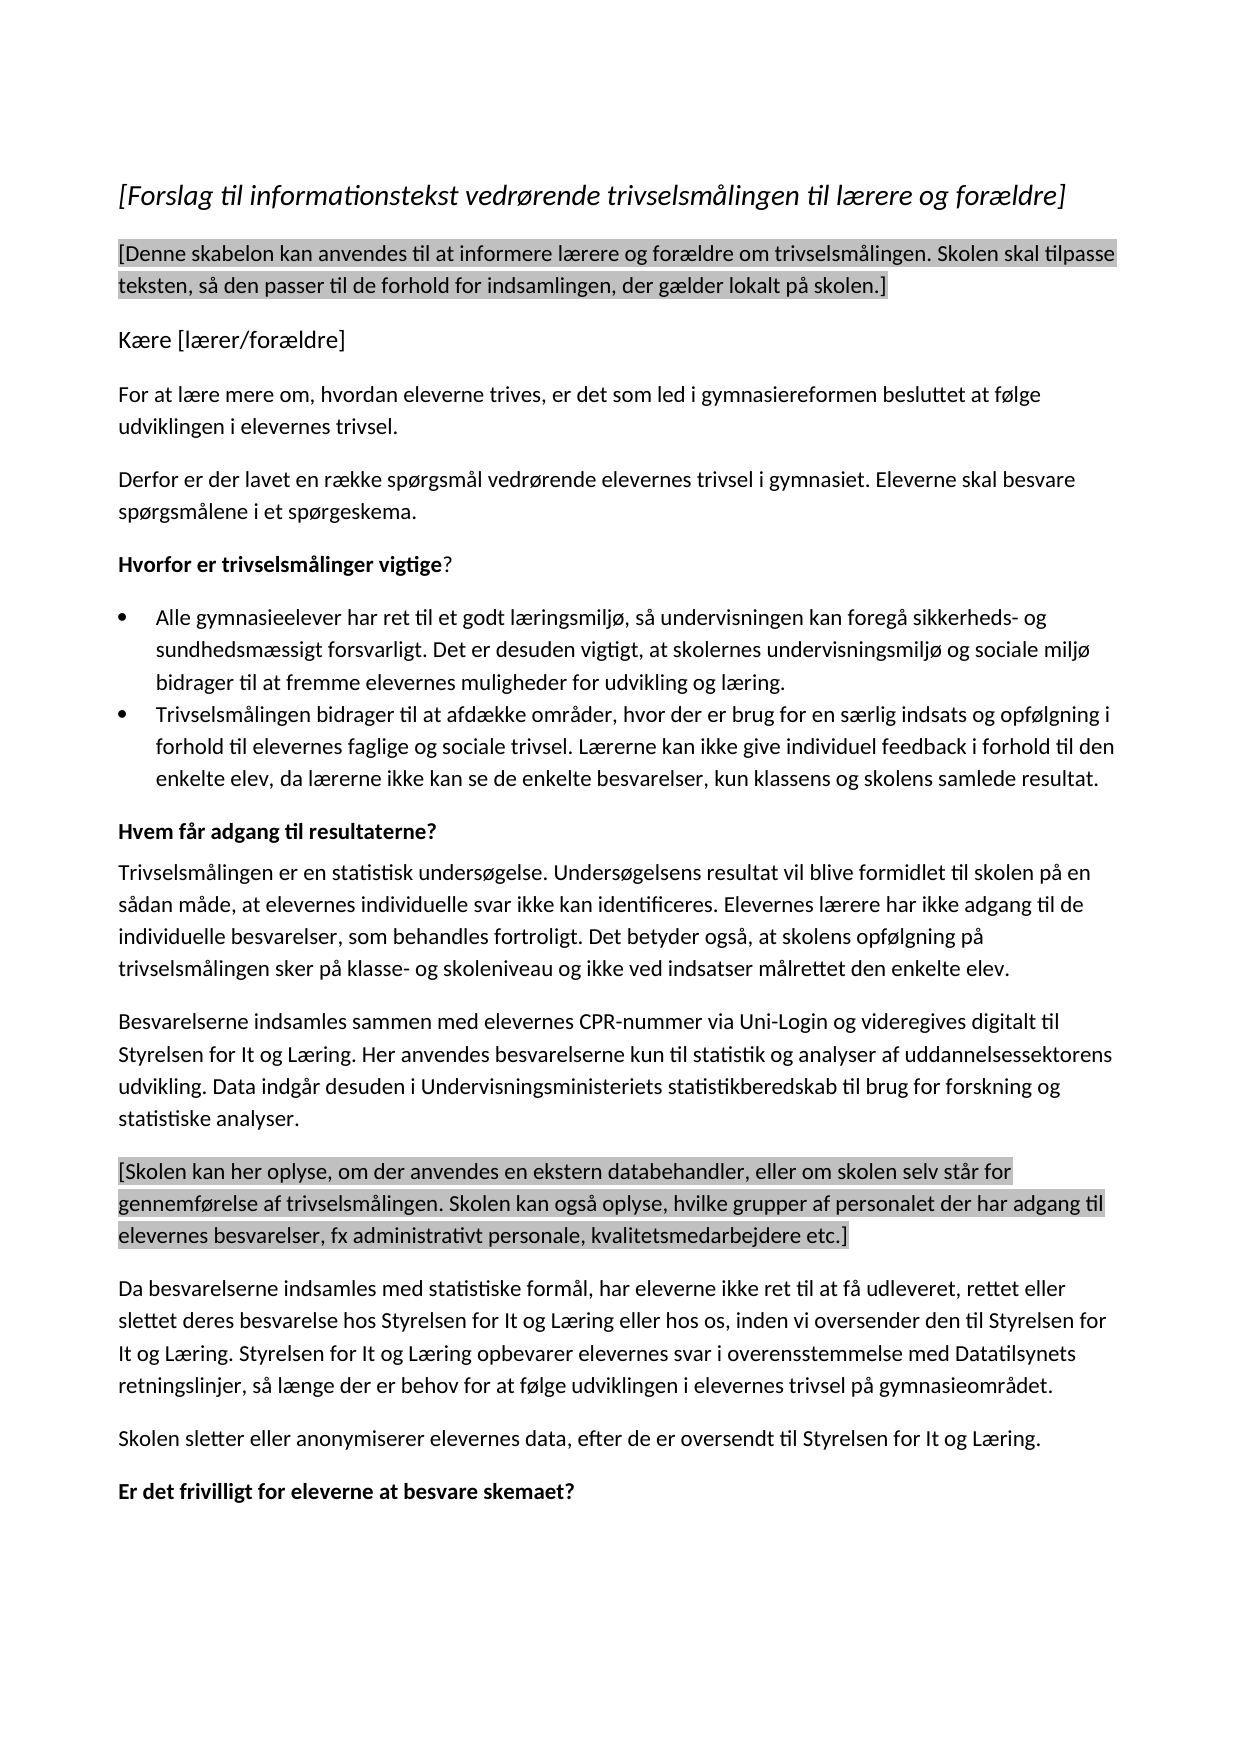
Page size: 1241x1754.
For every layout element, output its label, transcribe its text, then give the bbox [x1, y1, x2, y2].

text Derfor er der lavet en række spørgsmål vedrørende elevernes trivsel i gymnasiet. Eleverne skal besvare spørgsmålene i et spørgeskema. [118, 465, 1122, 525]
text Hvem får adgang til resultaterne? [118, 817, 1122, 845]
text Skolen sletter eller anonymiserer elevernes data, efter de er oversendt til Styrelsen for It og Læring. [118, 1424, 1122, 1452]
text [Skolen kan her oplyse, om der anvendes en ekstern databehandler, eller om skolen selv står for gennemførelse af trivselsmålingen. Skolen kan også oplyse, hvilke grupper af personalet der har adgang til elevernes besvarelser, fx administrativt personale, kvalitetsmedarbejdere etc.] [118, 1157, 1122, 1249]
text [Denne skabelon kan anvendes til at informere lærere og forældre om trivselsmålingen. Skolen skal tilpasse teksten, så den passer til de forhold for indsamlingen, der gælder lokalt på skolen.] [118, 239, 1122, 299]
list Trivselsmålingen bidrager til at afdække områder, hvor der er brug for en særlig indsats og opfølgning i forhold til elevernes faglige og sociale trivsel. Lærerne kan ikke give individuel feedback i forhold til den enkelte elev, da lærerne ikke kan se de enkelte besvarelser, kun klassens og skolens samlede resultat. [118, 700, 1122, 792]
list Er det frivilligt for eleverne at besvare skemaet? [118, 1477, 1122, 1505]
text For at lære mere om, hvordan eleverne trives, er det som led i gymnasiereformen besluttet at følge udviklingen i elevernes trivsel. [118, 380, 1122, 440]
text Kære [lærer/forældre] [118, 324, 1122, 355]
list Alle gymnasieelever har ret til et godt læringsmiljø, så undervisningen kan foregå sikkerheds- og sundhedsmæssigt forsvarligt. Det er desuden vigtigt, at skolernes undervisningsmiljø og sociale miljø bidrager til at fremme elevernes muligheder for udvikling og læring. [118, 603, 1122, 696]
text Da besvarelserne indsamles med statistiske formål, har eleverne ikke ret til at få udleveret, rettet eller slettet deres besvarelse hos Styrelsen for It og Læring eller hos os, inden vi oversender den til Styrelsen for It og Læring. Styrelsen for It og Læring opbevarer elevernes svar i overensstemmelse med Datatilsynets retningslinjer, så længe der er behov for at følge udviklingen i elevernes trivsel på gymnasieområdet. [118, 1274, 1122, 1399]
text [Forslag til informationstekst vedrørende trivselsmålingen til lærere og forældre] [118, 177, 1122, 213]
text Besvarelserne indsamles sammen med elevernes CPR-nummer via Uni-Login og videregives digitalt til Styrelsen for It og Læring. Her anvendes besvarelserne kun til statistik og analyser af uddannelsessektorens udvikling. Data indgår desuden i Undervisningsministeriets statistikberedskab til brug for forskning og statistiske analyser. [118, 1007, 1122, 1132]
text Trivselsmålingen er en statistisk undersøgelse. Undersøgelsens resultat vil blive formidlet til skolen på en sådan måde, at elevernes individuelle svar ikke kan identificeres. Elevernes lærere har ikke adgang til de individuelle besvarelser, som behandles fortroligt. Det betyder også, at skolens opfølgning på trivselsmålingen sker på klasse- og skoleniveau og ikke ved indsatser målrettet den enkelte elev. [118, 858, 1122, 982]
text Hvorfor er trivselsmålinger vigtige? [118, 550, 1122, 578]
